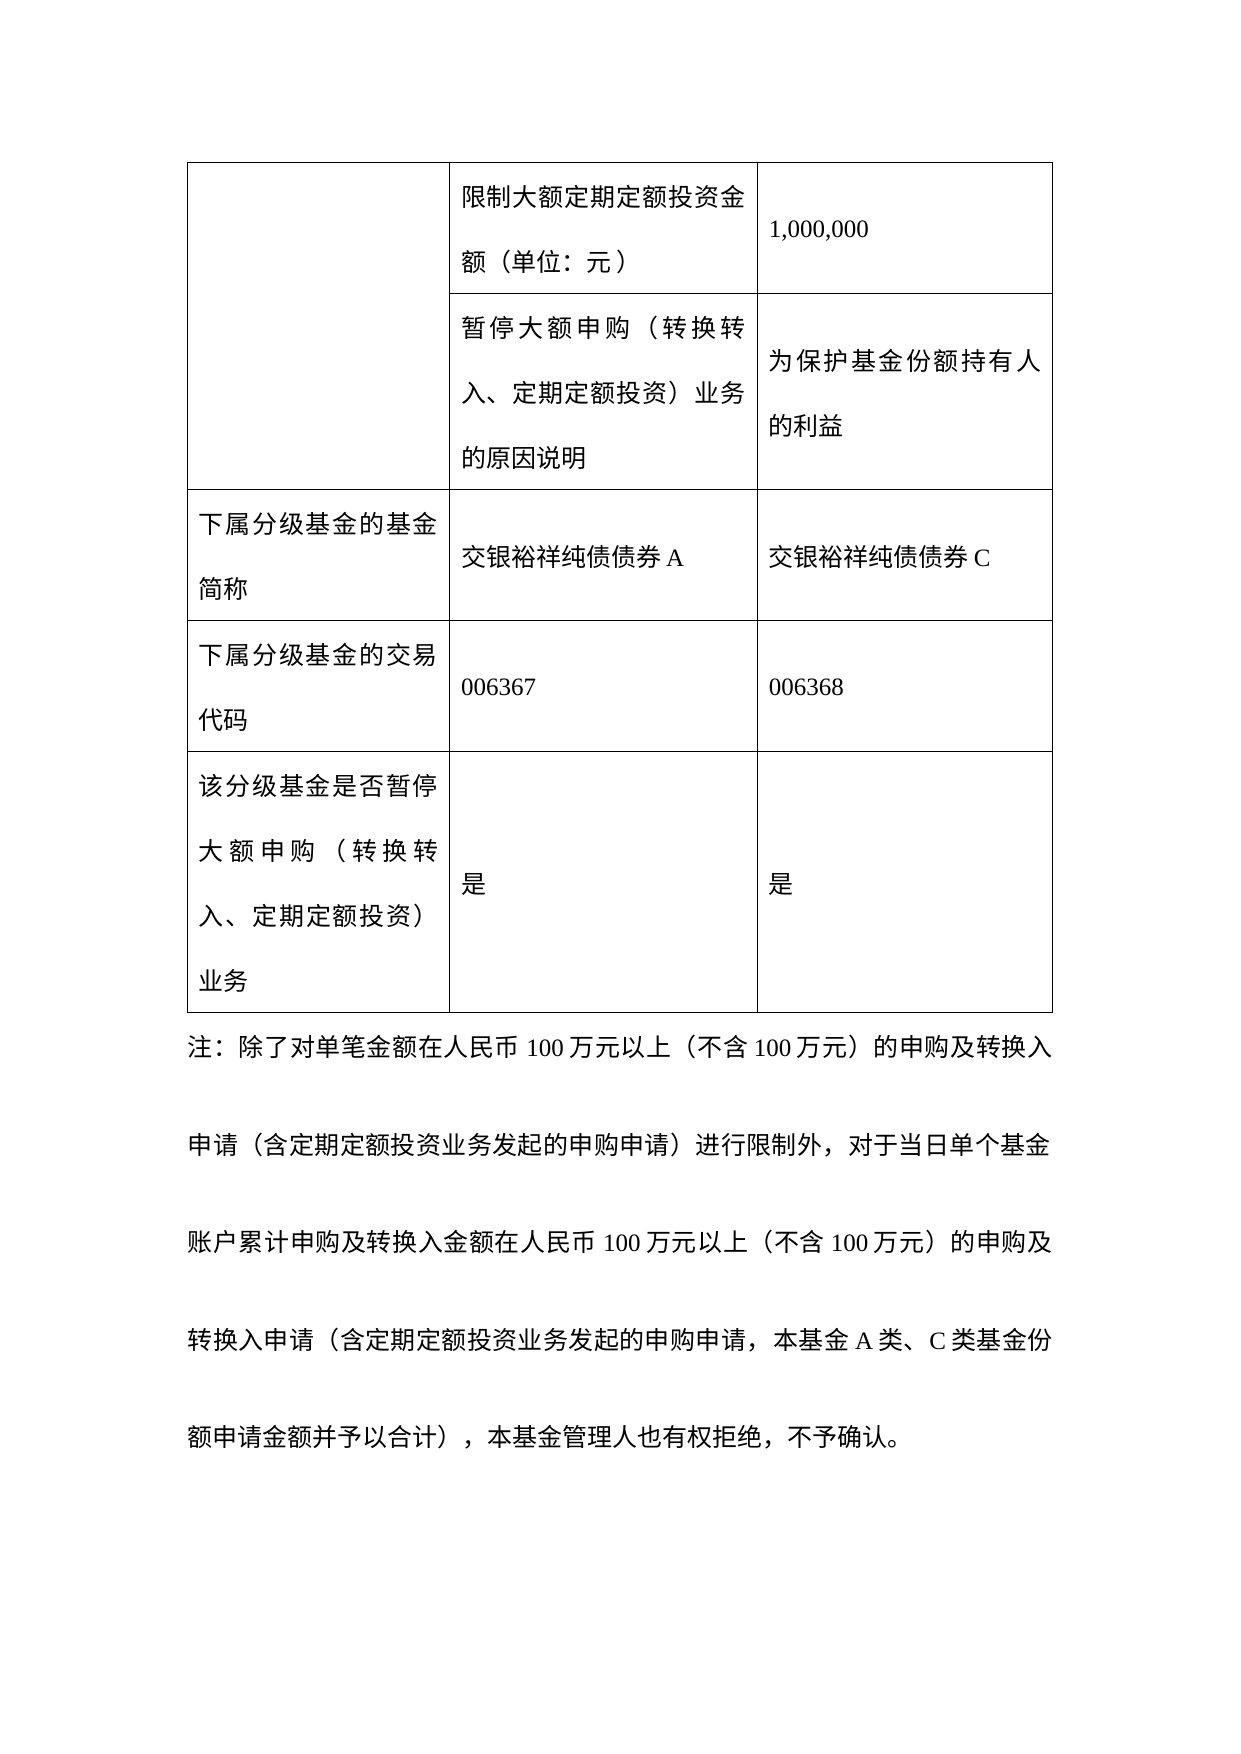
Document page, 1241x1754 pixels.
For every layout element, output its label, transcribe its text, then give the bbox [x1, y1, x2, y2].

text 注：除了对单笔金额在人民币100万元以上（不含100万元）的申购及转换入申请（含定期定额投资业务发起的申购申请）进行限制外，对于当日单个基金账户累计申购及转换入金额在人民币100万元以上（不含100万元）的申购及转换入申请（含定期定额投资业务发起的申购申请，本基金A类、C类基金份额申请金额并予以合计），本基金管理人也有权拒绝，不予确认。 [187, 1013, 1053, 1468]
table_cell 是 [450, 752, 757, 1012]
table_cell 该分级基金是否暂停大额申购（转换转入、定期定额投资）业务 [188, 752, 449, 1012]
table_cell 为保护基金份额持有人的利益 [758, 294, 1052, 489]
table_cell 限制大额定期定额投资金额（单位：元 ） [450, 163, 757, 293]
table_cell 交银裕祥纯债债券A [450, 490, 757, 620]
table_cell 1,000,000 [758, 163, 1052, 293]
table_cell 006367 [450, 621, 757, 751]
table_cell 下属分级基金的基金简称 [188, 490, 449, 620]
table_cell 交银裕祥纯债债券C [758, 490, 1052, 620]
table_cell 暂停大额申购（转换转入、定期定额投资）业务的原因说明 [450, 294, 757, 489]
table_cell 下属分级基金的交易代码 [188, 621, 449, 751]
table_cell 006368 [758, 621, 1052, 751]
table_cell 是 [758, 752, 1052, 1012]
